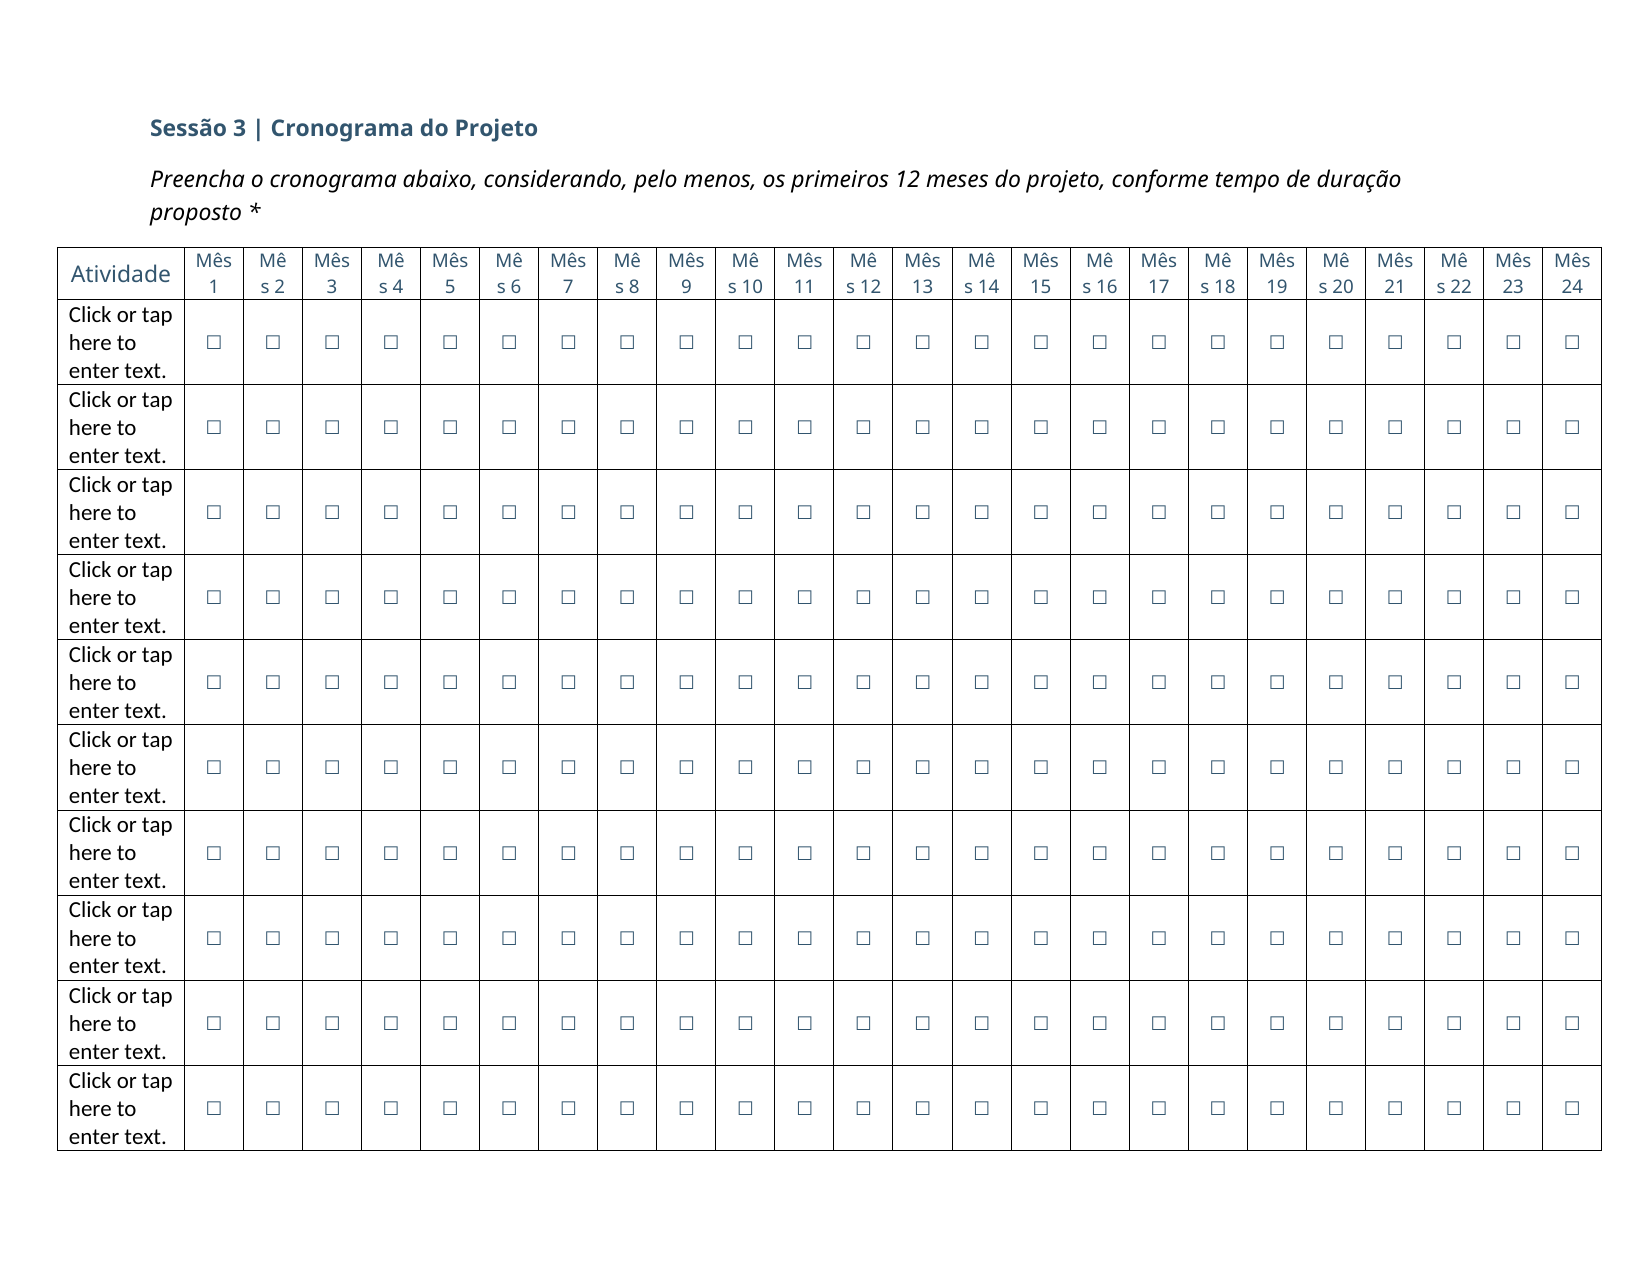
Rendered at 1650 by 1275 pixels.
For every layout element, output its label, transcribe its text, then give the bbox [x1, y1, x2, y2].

table_header Mês 9 [657, 248, 715, 299]
table_header Mês 24 [1543, 248, 1601, 299]
table_header Mês 22 [1425, 248, 1483, 299]
table_header Mês 8 [598, 248, 656, 299]
table_header Mês 6 [480, 248, 538, 299]
table_header Mês 14 [953, 248, 1011, 299]
table_header Mês 3 [303, 248, 361, 299]
text Preencha o cronograma abaixo, considerando, pelo menos, os primeiros 12 meses do projeto, conforme tempo de duração proposto * [150, 163, 1500, 228]
table_header Mês 12 [834, 248, 892, 299]
table_header Atividade [58, 248, 184, 299]
table_header Mês 23 [1484, 248, 1542, 299]
table_header Mês 16 [1071, 248, 1129, 299]
table_header Mês 15 [1012, 248, 1070, 299]
table_header Mês 10 [716, 248, 774, 299]
table_header Mês 20 [1307, 248, 1365, 299]
table_header Mês 19 [1248, 248, 1306, 299]
table_header Mês 5 [421, 248, 479, 299]
table_header Mês 2 [244, 248, 302, 299]
table_header Mês 18 [1189, 248, 1247, 299]
table_header Mês 1 [185, 248, 243, 299]
text Sessão 3 | Cronograma do Projeto [150, 112, 1500, 143]
table_header Mês 13 [893, 248, 952, 299]
table_header Mês 7 [539, 248, 597, 299]
table_header Mês 4 [362, 248, 420, 299]
table_header Mês 21 [1366, 248, 1424, 299]
table_header Mês 11 [775, 248, 833, 299]
table_header Mês 17 [1130, 248, 1188, 299]
